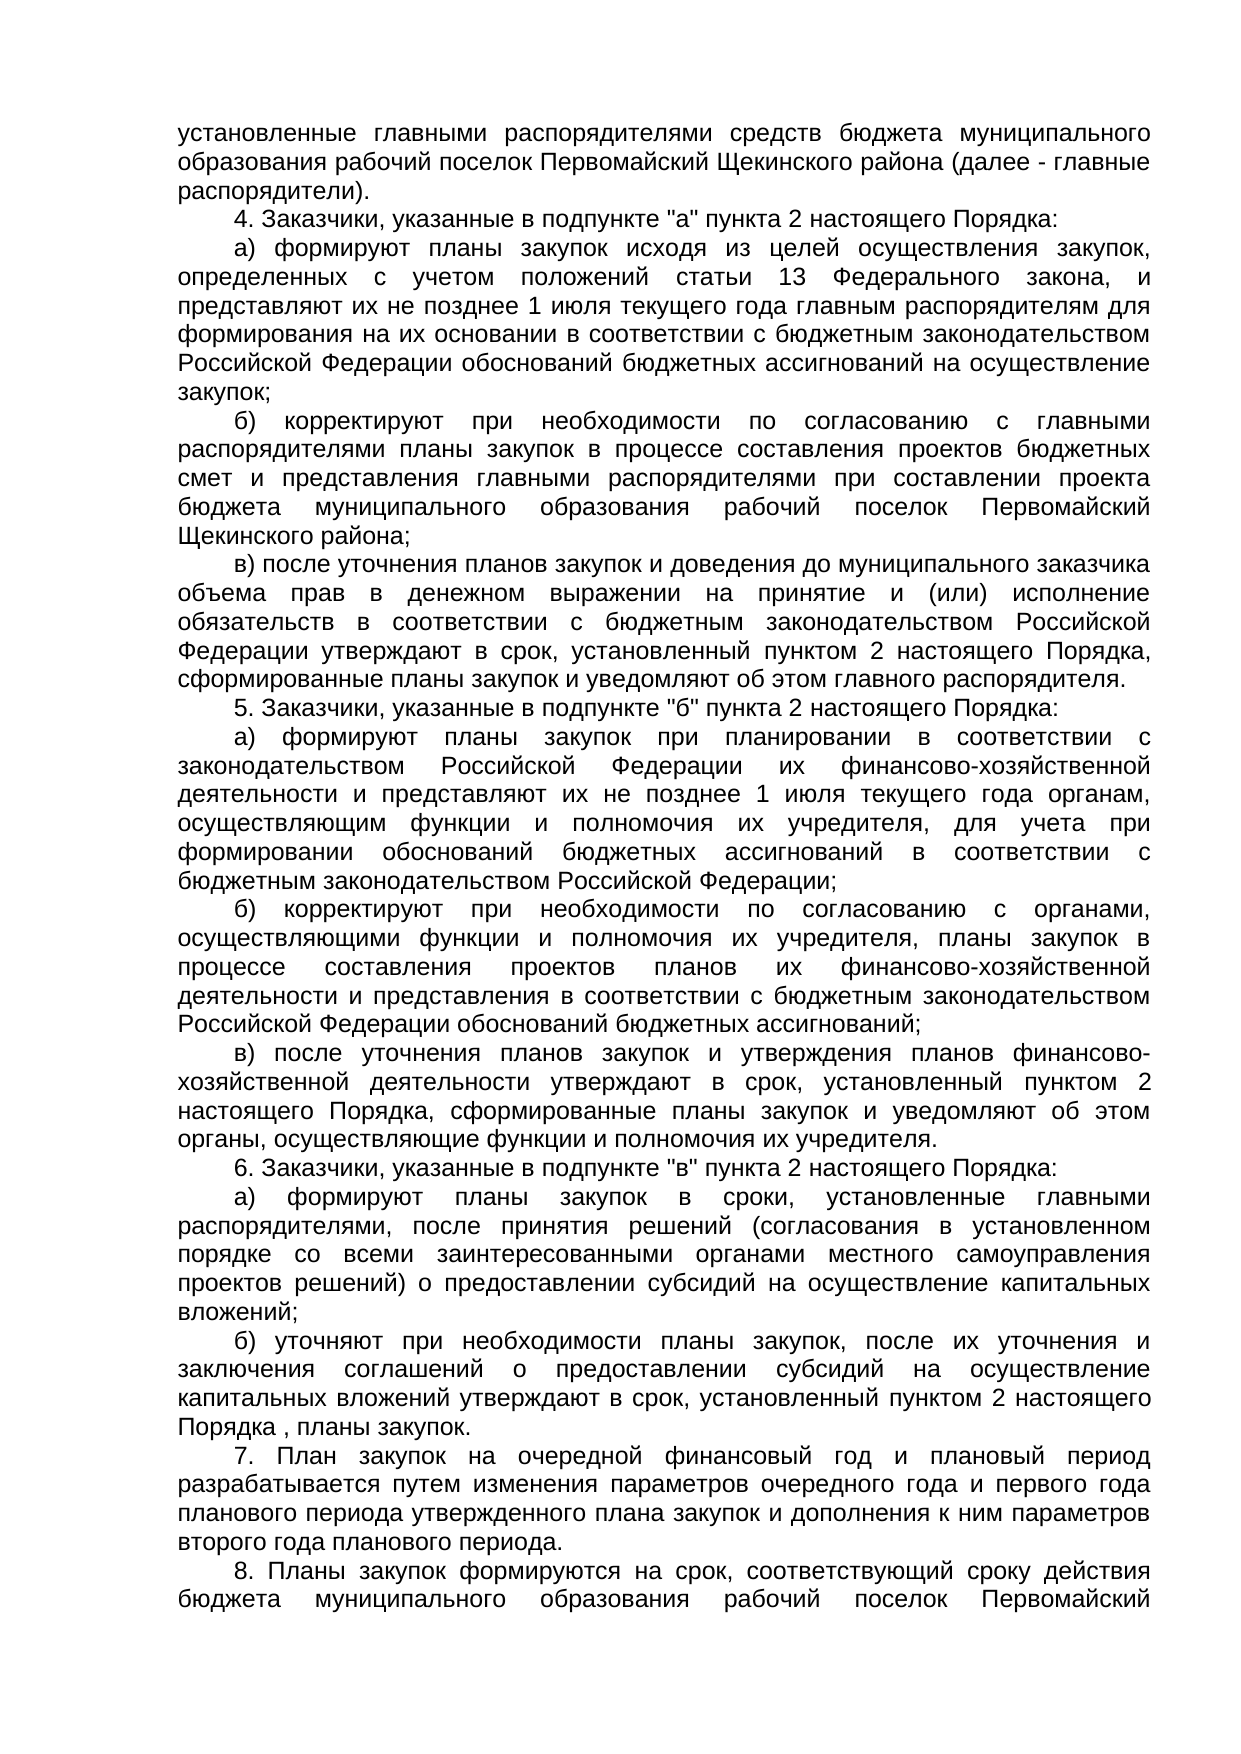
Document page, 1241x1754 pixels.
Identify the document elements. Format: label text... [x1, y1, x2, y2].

text а) формируют планы закупок в сроки, установленные главными распорядителями, после принятия решений (согласования в установленном порядке со всеми заинтересованными органами местного самоуправления проектов решений) о предоставлении субсидий на осуществление капитальных вложений; [177, 1182, 1152, 1326]
text в) после уточнения планов закупок и утверждения планов финансово-хозяйственной деятельности утверждают в срок, установленный пунктом 2 настоящего Порядка, сформированные планы закупок и уведомляют об этом органы, осуществляющие функции и полномочия их учредителя. [177, 1038, 1152, 1153]
text а) формируют планы закупок при планировании в соответствии с законодательством Российской Федерации их финансово-хозяйственной деятельности и представляют их не позднее 1 июля текущего года органам, осуществляющим функции и полномочия их учредителя, для учета при формировании обоснований бюджетных ассигнований в соответствии с бюджетным законодательством Российской Федерации; [177, 722, 1152, 894]
text 6. Заказчики, указанные в подпункте "в" пункта 2 настоящего Порядка: [177, 1153, 1152, 1182]
text б) уточняют при необходимости планы закупок, после их уточнения и заключения соглашений о предоставлении субсидий на осуществление капитальных вложений утверждают в срок, установленный пунктом 2 настоящего Порядка , планы закупок. [177, 1326, 1152, 1441]
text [177, 1556, 1152, 1613]
text б) корректируют при необходимости по согласованию с органами, осуществляющими функции и полномочия их учредителя, планы закупок в процессе составления проектов планов их финансово-хозяйственной деятельности и представления в соответствии с бюджетным законодательством Российской Федерации обоснований бюджетных ассигнований; [177, 894, 1152, 1038]
text в) после уточнения планов закупок и доведения до муниципального заказчика объема прав в денежном выражении на принятие и (или) исполнение обязательств в соответствии с бюджетным законодательством Российской Федерации утверждают в срок, установленный пунктом 2 настоящего Порядка, сформированные планы закупок и уведомляют об этом главного распорядителя. [177, 549, 1152, 693]
text 7. План закупок на очередной финансовый год и плановый период разрабатывается путем изменения параметров очередного года и первого года планового периода утвержденного плана закупок и дополнения к ним параметров второго года планового периода. [177, 1441, 1152, 1556]
text б) корректируют при необходимости по согласованию с главными распорядителями планы закупок в процессе составления проектов бюджетных смет и представления главными распорядителями при составлении проекта бюджета муниципального образования рабочий поселок Первомайский Щекинского района; [177, 406, 1152, 549]
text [177, 118, 1152, 204]
text 4. Заказчики, указанные в подпункте "а" пункта 2 настоящего Порядка: [177, 204, 1152, 233]
text а) формируют планы закупок исходя из целей осуществления закупок, определенных с учетом положений статьи 13 Федерального закона, и представляют их не позднее 1 июля текущего года главным распорядителям для формирования на их основании в соответствии с бюджетным законодательством Российской Федерации обоснований бюджетных ассигнований на осуществление закупок; [177, 233, 1152, 406]
text 5. Заказчики, указанные в подпункте "б" пункта 2 настоящего Порядка: [177, 693, 1152, 722]
